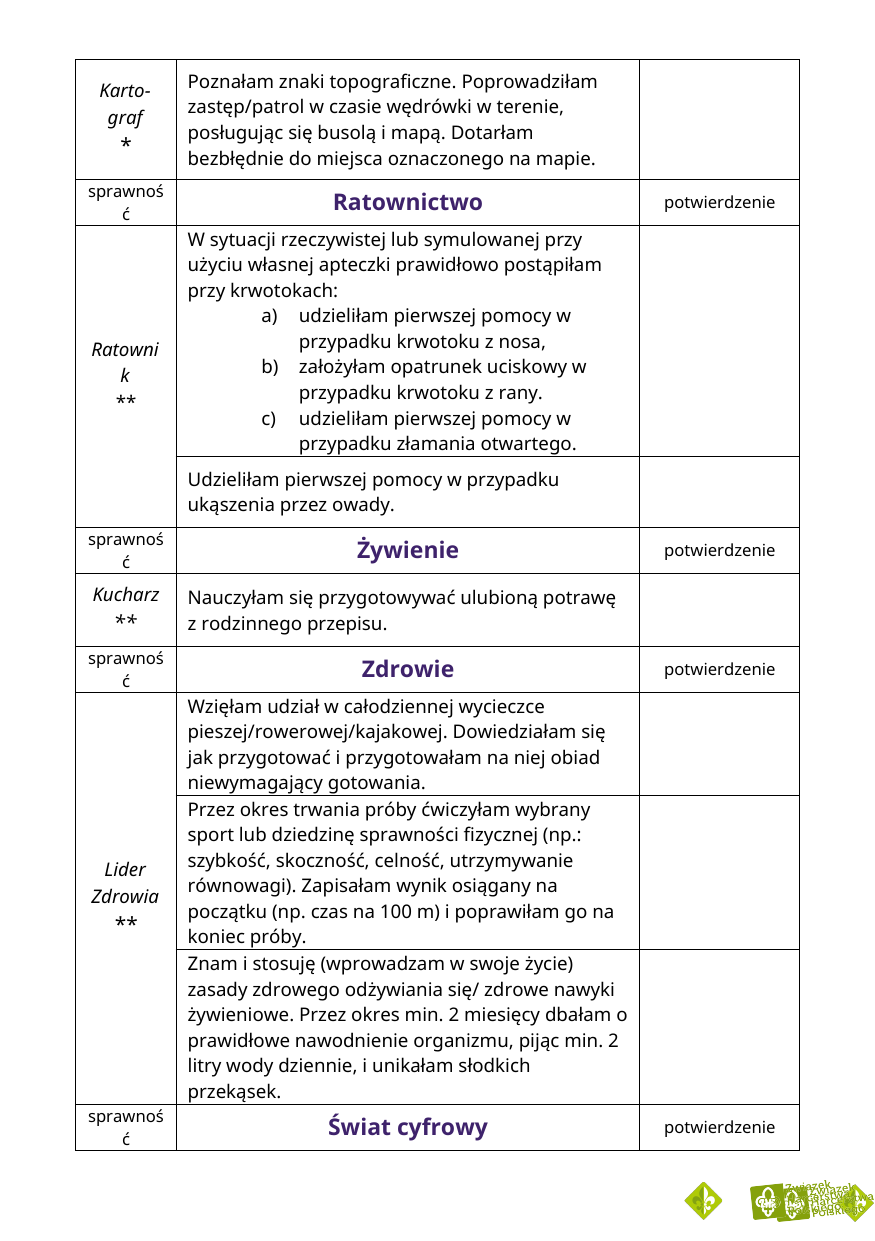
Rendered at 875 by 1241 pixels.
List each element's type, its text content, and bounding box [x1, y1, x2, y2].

table_cell Zdrowie [177, 647, 639, 692]
table_cell Nauczyłam się przygotowywać ulubioną potrawę z rodzinnego przepisu. [177, 574, 639, 646]
table_cell [640, 796, 799, 949]
table_cell Przez okres trwania próby ćwiczyłam wybrany sport lub dziedzinę sprawności fizycznej (np.: szybkość, skoczność, celność, utrzymywanie równowagi). Zapisałam wynik osiągany na początku (np. czas na 100 m) i poprawiłam go na koniec próby. [177, 796, 639, 949]
table_cell sprawność [76, 528, 176, 573]
table_cell Żywienie [177, 528, 639, 573]
table_cell [640, 60, 799, 179]
table_cell Ratownictwo [177, 180, 639, 225]
table_cell Znam i stosuję (wprowadzam w swoje życie) zasady zdrowego odżywiania się/ zdrowe nawyki żywieniowe. Przez okres min. 2 miesięcy dbałam o prawidłowe nawodnienie organizmu, pijąc min. 2 litry wody dziennie, i unikałam słodkich przekąsek. [177, 950, 639, 1103]
table_cell Poznałam znaki topograficzne. Poprowadziłam zastęp/patrol w czasie wędrówki w terenie, posługując się busolą i mapą. Dotarłam bezbłędnie do miejsca oznaczonego na mapie. [177, 60, 639, 179]
table_cell sprawność [76, 180, 176, 225]
table_cell Udzieliłam pierwszej pomocy w przypadku ukąszenia przez owady. [177, 457, 639, 527]
table_cell sprawność [76, 1105, 176, 1150]
table_cell [640, 574, 799, 646]
table_cell sprawność [76, 647, 176, 692]
table_cell [640, 226, 799, 456]
table_cell Kucharz ** [76, 574, 176, 646]
table_cell potwierdzenie [640, 1105, 799, 1150]
table_cell Lider Zdrowia ** [76, 693, 176, 1103]
picture [750, 1180, 874, 1222]
table_cell [640, 950, 799, 1103]
table_cell potwierdzenie [640, 528, 799, 573]
table_cell potwierdzenie [640, 647, 799, 692]
table_cell W sytuacji rzeczywistej lub symulowanej przy użyciu własnej apteczki prawidłowo postąpiłam przy krwotokach: udzieliłam pierwszej pomocy w przypadku krwotoku z nosa, założyłam opatrunek uciskowy w przypadku krwotoku z rany. udzieliłam pierwszej pomocy w przypadku złamania otwartego. [177, 226, 639, 456]
table_cell potwierdzenie [640, 180, 799, 225]
table_cell Wzięłam udział w całodziennej wycieczce pieszej/rowerowej/kajakowej. Dowiedziałam się jak przygotować i przygotowałam na niej obiad niewymagający gotowania. [177, 693, 639, 795]
table_cell Świat cyfrowy [177, 1105, 639, 1150]
picture [684, 1182, 723, 1220]
table_cell [640, 693, 799, 795]
table_cell Karto-graf * [76, 60, 176, 179]
table_cell Ratownik ** [76, 226, 176, 527]
table_cell [640, 457, 799, 527]
